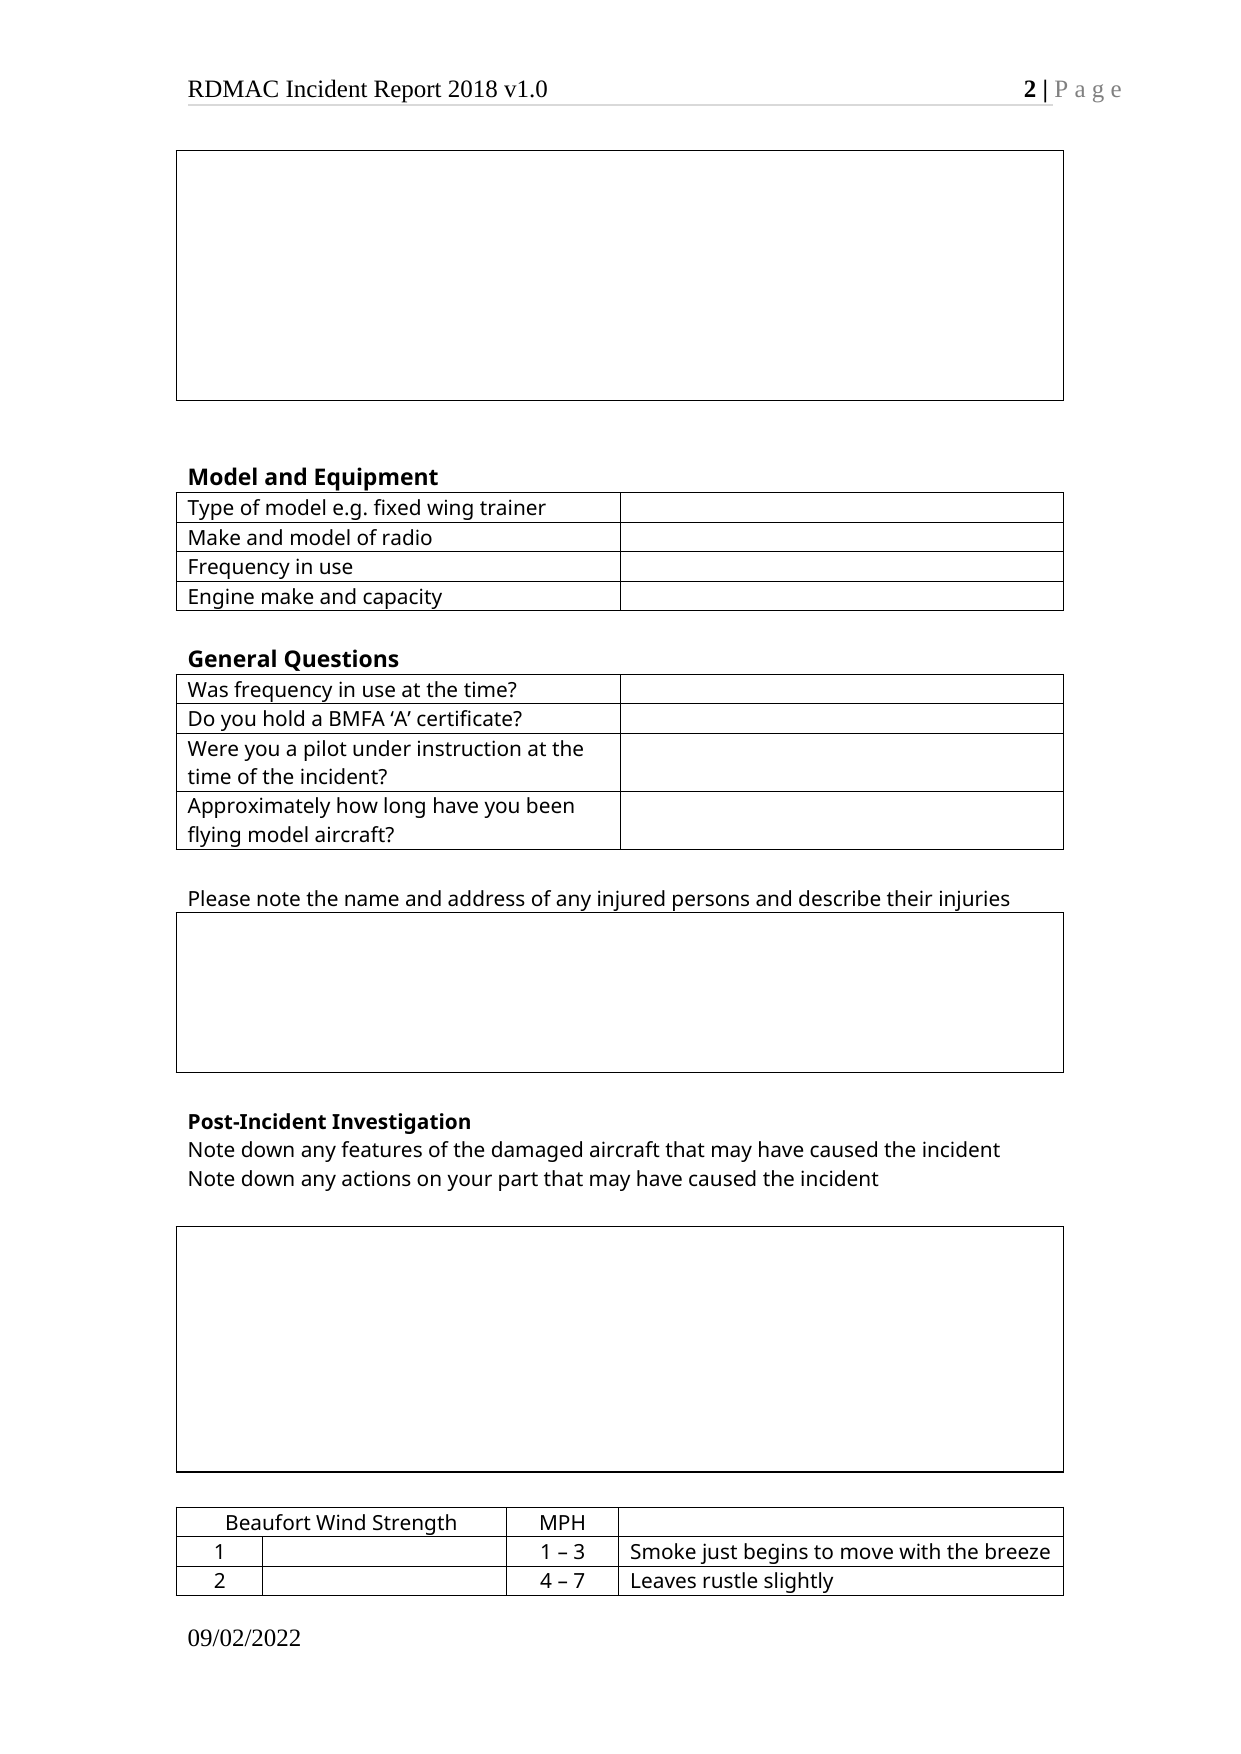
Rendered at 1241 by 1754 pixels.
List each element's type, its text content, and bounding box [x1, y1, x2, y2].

table_cell [621, 523, 1063, 551]
table_header Beaufort Wind Strength [177, 1508, 506, 1536]
table_cell [621, 552, 1063, 581]
table_cell [621, 704, 1063, 733]
table_cell 1 [177, 1537, 262, 1566]
table_cell 4 – 7 [507, 1567, 618, 1595]
table_header [619, 1508, 1063, 1536]
table_header MPH [507, 1508, 618, 1536]
text General Questions [187, 642, 1053, 674]
subtitle Model and Equipment [187, 461, 1053, 492]
table_cell Smoke just begins to move with the breeze [619, 1537, 1063, 1566]
text Note down any features of the damaged aircraft that may have caused the incident [187, 1135, 1053, 1164]
table_cell Make and model of radio [177, 523, 620, 551]
table_cell Were you a pilot under instruction at the time of the incident? [177, 734, 620, 791]
table_header Type of model e.g. fixed wing trainer [177, 493, 620, 522]
table_cell [621, 734, 1063, 791]
table_cell [263, 1537, 506, 1566]
table_header [177, 1227, 1063, 1471]
table_cell [263, 1567, 506, 1595]
table_cell [621, 582, 1063, 610]
text Please note the name and address of any injured persons and describe their injuries [187, 884, 1053, 912]
table_cell [621, 792, 1063, 848]
table_cell Approximately how long have you been flying model aircraft? [177, 792, 620, 848]
subtitle Post-Incident Investigation [187, 1107, 1053, 1135]
table_cell 1 – 3 [507, 1537, 618, 1566]
table_cell 2 [177, 1567, 262, 1595]
table_header Was frequency in use at the time? [177, 675, 620, 703]
table_cell Leaves rustle slightly [619, 1567, 1063, 1595]
table_cell Frequency in use [177, 552, 620, 581]
table_header [177, 151, 1063, 400]
table_cell Engine make and capacity [177, 582, 620, 610]
table_header [621, 493, 1063, 522]
text Note down any actions on your part that may have caused the incident [187, 1164, 1053, 1192]
table_header [177, 913, 1063, 1072]
table_cell Do you hold a BMFA ‘A’ certificate? [177, 704, 620, 733]
table_header [621, 675, 1063, 703]
